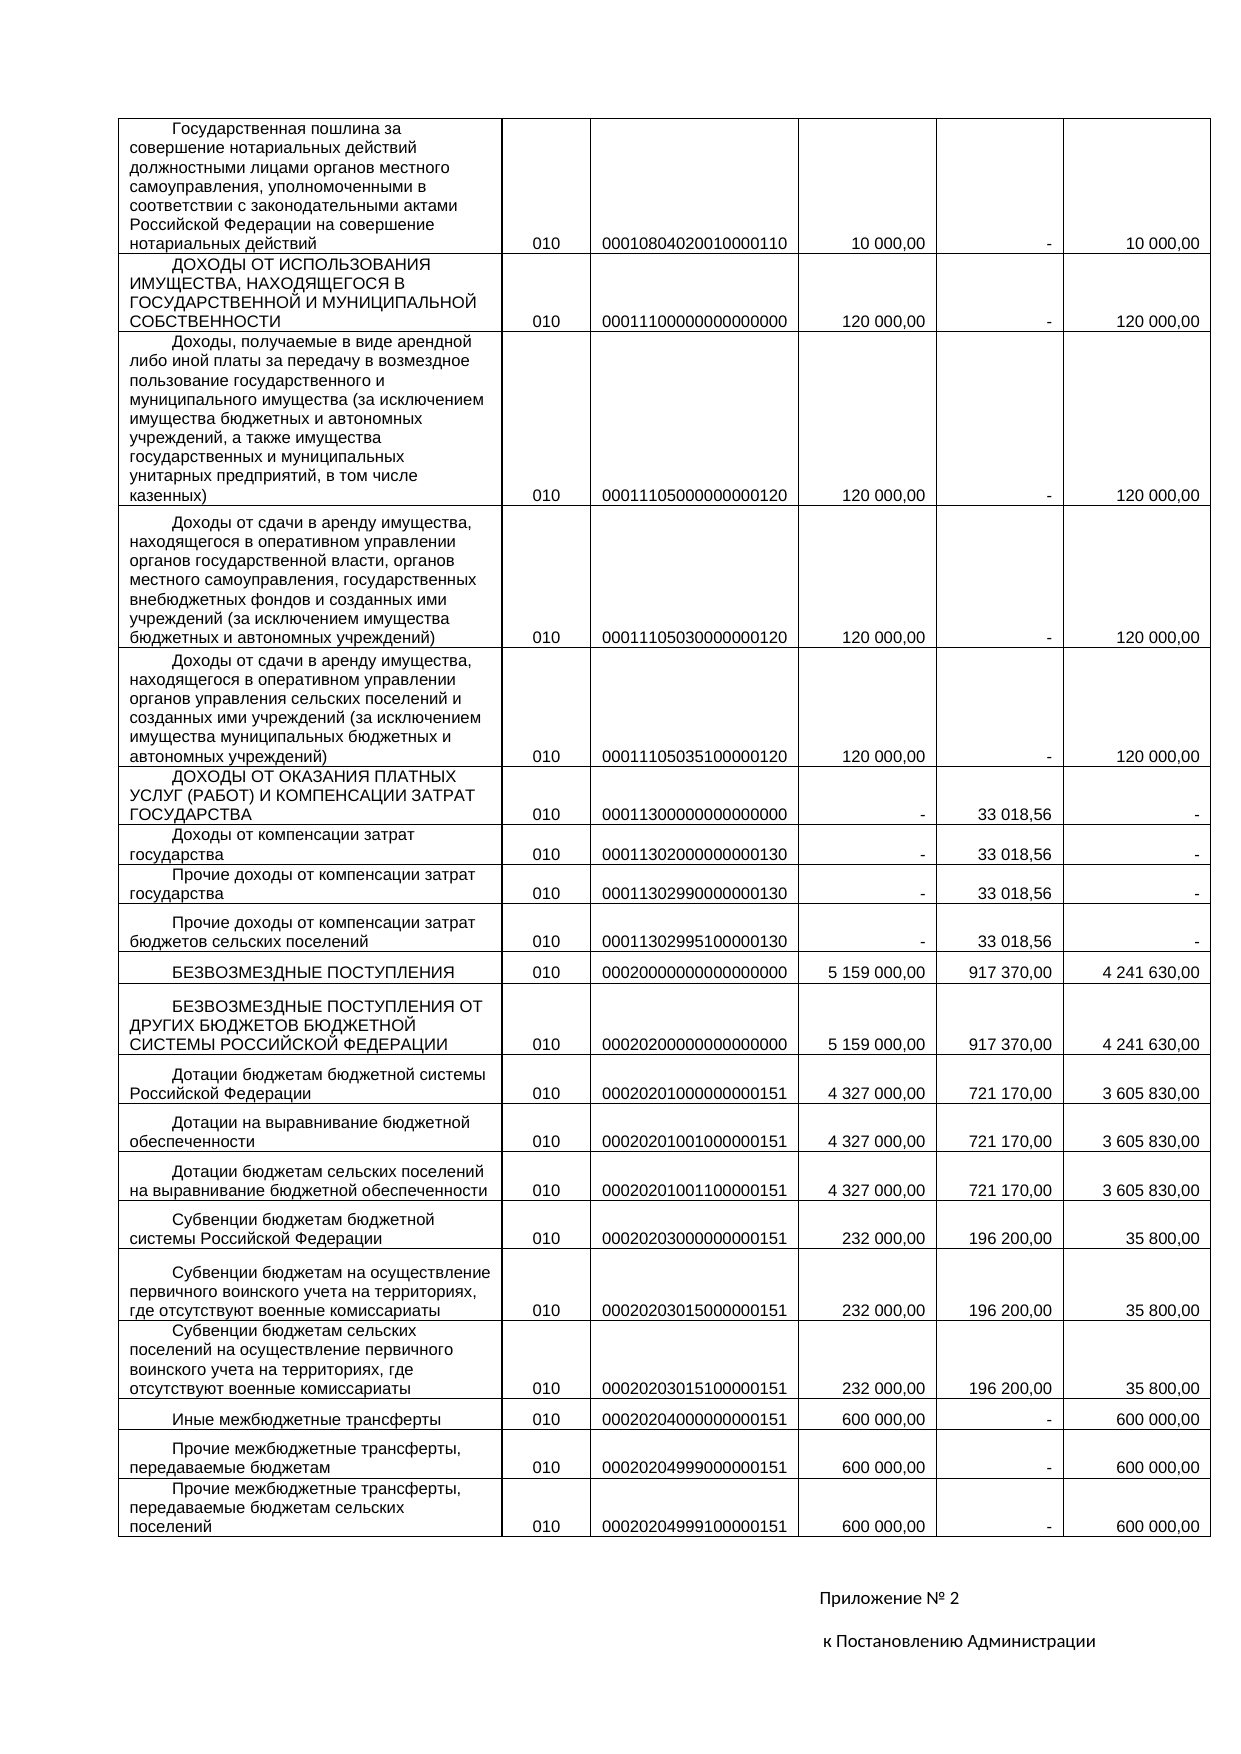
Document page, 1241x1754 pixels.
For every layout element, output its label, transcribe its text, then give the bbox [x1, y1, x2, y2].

table_cell 33 018,56 [937, 767, 1063, 824]
table_cell 00011105000000000120 [591, 332, 798, 504]
table_cell 33 018,56 [937, 865, 1063, 903]
table_cell 010 [503, 825, 590, 863]
table_cell 00020201001100000151 [591, 1152, 798, 1200]
table_cell 00020203015000000151 [591, 1249, 798, 1320]
table_cell 010 [503, 506, 590, 647]
table_cell 010 [503, 952, 590, 982]
table_cell Дотации бюджетам бюджетной системы Российской Федерации [119, 1055, 501, 1103]
table_cell 010 [503, 1321, 590, 1398]
table_cell 010 [503, 865, 590, 903]
table_cell 120 000,00 [1064, 332, 1210, 504]
table_cell БЕЗВОЗМЕЗДНЫЕ ПОСТУПЛЕНИЯ ОТ ДРУГИХ БЮДЖЕТОВ БЮДЖЕТНОЙ СИСТЕМЫ РОССИЙСКОЙ ФЕДЕРАЦИИ [119, 984, 501, 1054]
table_cell 600 000,00 [799, 1479, 936, 1536]
table_cell - [937, 506, 1063, 647]
table_cell 00020201001000000151 [591, 1104, 798, 1151]
table_cell 010 [503, 1399, 590, 1429]
table_cell 4 241 630,00 [1064, 952, 1210, 982]
table_cell Субвенции бюджетам на осуществление первичного воинского учета на территориях, где отсутствуют военные комиссариаты [119, 1249, 501, 1320]
table_cell 721 170,00 [937, 1152, 1063, 1200]
table_cell 010 [503, 254, 590, 331]
table_cell 600 000,00 [799, 1399, 936, 1429]
table_cell 35 800,00 [1064, 1321, 1210, 1398]
table_cell 010 [503, 984, 590, 1054]
table_cell - [937, 332, 1063, 504]
table_cell 600 000,00 [1064, 1399, 1210, 1429]
table_cell 5 159 000,00 [799, 952, 936, 982]
table_cell 00020204000000000151 [591, 1399, 798, 1429]
table_cell 00020203015100000151 [591, 1321, 798, 1398]
table_cell - [937, 1430, 1063, 1477]
table_cell Доходы от компенсации затрат государства [119, 825, 501, 863]
table_cell 00011300000000000000 [591, 767, 798, 824]
table_cell 010 [503, 1104, 590, 1151]
table_cell Прочие доходы от компенсации затрат бюджетов сельских поселений [119, 904, 501, 951]
table_cell 600 000,00 [1064, 1430, 1210, 1477]
table_cell - [937, 1399, 1063, 1429]
table_cell Доходы от сдачи в аренду имущества, находящегося в оперативном управлении органов государственной власти, органов местного самоуправления, государственных внебюджетных фондов и созданных ими учреждений (за исключением имущества бюджетных и автономных учреждений) [119, 506, 501, 647]
table_cell 010 [503, 1249, 590, 1320]
table_cell Прочие межбюджетные трансферты, передаваемые бюджетам сельских поселений [119, 1479, 501, 1536]
table_cell 721 170,00 [937, 1055, 1063, 1103]
table_cell 010 [503, 1152, 590, 1200]
table_cell 00011105030000000120 [591, 506, 798, 647]
table_cell - [1064, 825, 1210, 863]
table_cell 00011302995100000130 [591, 904, 798, 951]
table_cell Субвенции бюджетам сельских поселений на осуществление первичного воинского учета на территориях, где отсутствуют военные комиссариаты [119, 1321, 501, 1398]
table_cell 010 [503, 904, 590, 951]
table_cell 196 200,00 [937, 1321, 1063, 1398]
table_cell - [1064, 865, 1210, 903]
table_cell 00020204999000000151 [591, 1430, 798, 1477]
table_cell 00020204999100000151 [591, 1479, 798, 1536]
table_cell 33 018,56 [937, 825, 1063, 863]
table_cell 00011302990000000130 [591, 865, 798, 903]
table_cell БЕЗВОЗМЕЗДНЫЕ ПОСТУПЛЕНИЯ [119, 952, 501, 982]
table_cell 232 000,00 [799, 1321, 936, 1398]
table_cell - [937, 254, 1063, 331]
table_cell Иные межбюджетные трансферты [119, 1399, 501, 1429]
table_cell 00011105035100000120 [591, 648, 798, 766]
table_cell - [799, 825, 936, 863]
table_cell - [937, 119, 1063, 253]
table_cell 00020201000000000151 [591, 1055, 798, 1103]
table_cell 10 000,00 [1064, 119, 1210, 253]
table_cell 010 [503, 119, 590, 253]
table_cell Доходы от сдачи в аренду имущества, находящегося в оперативном управлении органов управления сельских поселений и созданных ими учреждений (за исключением имущества муниципальных бюджетных и автономных учреждений) [119, 648, 501, 766]
text Приложение № 2 [177, 1586, 1152, 1609]
table_cell Государственная пошлина за совершение нотариальных действий должностными лицами органов местного самоуправления, уполномоченными в соответствии с законодательными актами Российской Федерации на совершение нотариальных действий [119, 119, 501, 253]
table_cell 120 000,00 [799, 648, 936, 766]
table_cell 120 000,00 [799, 506, 936, 647]
table_cell 00020000000000000000 [591, 952, 798, 982]
table_cell 35 800,00 [1064, 1201, 1210, 1248]
table_cell 3 605 830,00 [1064, 1104, 1210, 1151]
table_cell 010 [503, 1055, 590, 1103]
table_cell 00010804020010000110 [591, 119, 798, 253]
table_cell 010 [503, 1430, 590, 1477]
table_cell - [799, 767, 936, 824]
table_cell 010 [503, 332, 590, 504]
table_cell 196 200,00 [937, 1249, 1063, 1320]
table_cell ДОХОДЫ ОТ ОКАЗАНИЯ ПЛАТНЫХ УСЛУГ (РАБОТ) И КОМПЕНСАЦИИ ЗАТРАТ ГОСУДАРСТВА [119, 767, 501, 824]
table_cell - [799, 904, 936, 951]
table_cell ДОХОДЫ ОТ ИСПОЛЬЗОВАНИЯ ИМУЩЕСТВА, НАХОДЯЩЕГОСЯ В ГОСУДАРСТВЕННОЙ И МУНИЦИПАЛЬНОЙ СОБСТВЕННОСТИ [119, 254, 501, 331]
table_cell 35 800,00 [1064, 1249, 1210, 1320]
table_cell 00020203000000000151 [591, 1201, 798, 1248]
table_cell 00020200000000000000 [591, 984, 798, 1054]
table_cell Прочие доходы от компенсации затрат государства [119, 865, 501, 903]
table_cell 4 241 630,00 [1064, 984, 1210, 1054]
table_cell 196 200,00 [937, 1201, 1063, 1248]
table_cell 33 018,56 [937, 904, 1063, 951]
table_cell 600 000,00 [1064, 1479, 1210, 1536]
table_cell 4 327 000,00 [799, 1152, 936, 1200]
table_cell 5 159 000,00 [799, 984, 936, 1054]
table_cell 600 000,00 [799, 1430, 936, 1477]
table_cell Дотации на выравнивание бюджетной обеспеченности [119, 1104, 501, 1151]
table_cell 010 [503, 767, 590, 824]
table_cell 120 000,00 [1064, 648, 1210, 766]
table_cell - [799, 865, 936, 903]
table_cell 120 000,00 [1064, 506, 1210, 647]
table_cell Доходы, получаемые в виде арендной либо иной платы за передачу в возмездное пользование государственного и муниципального имущества (за исключением имущества бюджетных и автономных учреждений, а также имущества государственных и муниципальных унитарных предприятий, в том числе казенных) [119, 332, 501, 504]
table_cell - [1064, 904, 1210, 951]
table_cell 721 170,00 [937, 1104, 1063, 1151]
table_cell 3 605 830,00 [1064, 1152, 1210, 1200]
table_cell Субвенции бюджетам бюджетной системы Российской Федерации [119, 1201, 501, 1248]
table_cell 00011302000000000130 [591, 825, 798, 863]
table_cell Прочие межбюджетные трансферты, передаваемые бюджетам [119, 1430, 501, 1477]
table_cell 120 000,00 [1064, 254, 1210, 331]
table_cell 4 327 000,00 [799, 1055, 936, 1103]
table_cell 120 000,00 [799, 332, 936, 504]
table_cell 010 [503, 1479, 590, 1536]
table_cell 917 370,00 [937, 952, 1063, 982]
table_cell 10 000,00 [799, 119, 936, 253]
table_cell 232 000,00 [799, 1249, 936, 1320]
table_cell - [1064, 767, 1210, 824]
table_cell 010 [503, 1201, 590, 1248]
table_cell - [937, 1479, 1063, 1536]
table_cell 010 [503, 648, 590, 766]
table_cell - [937, 648, 1063, 766]
table_cell 00011100000000000000 [591, 254, 798, 331]
table_cell 232 000,00 [799, 1201, 936, 1248]
table_cell 120 000,00 [799, 254, 936, 331]
text к Постановлению Администрации [177, 1629, 1152, 1652]
table_cell 4 327 000,00 [799, 1104, 936, 1151]
table_cell 917 370,00 [937, 984, 1063, 1054]
table_cell 3 605 830,00 [1064, 1055, 1210, 1103]
table_cell Дотации бюджетам сельских поселений на выравнивание бюджетной обеспеченности [119, 1152, 501, 1200]
